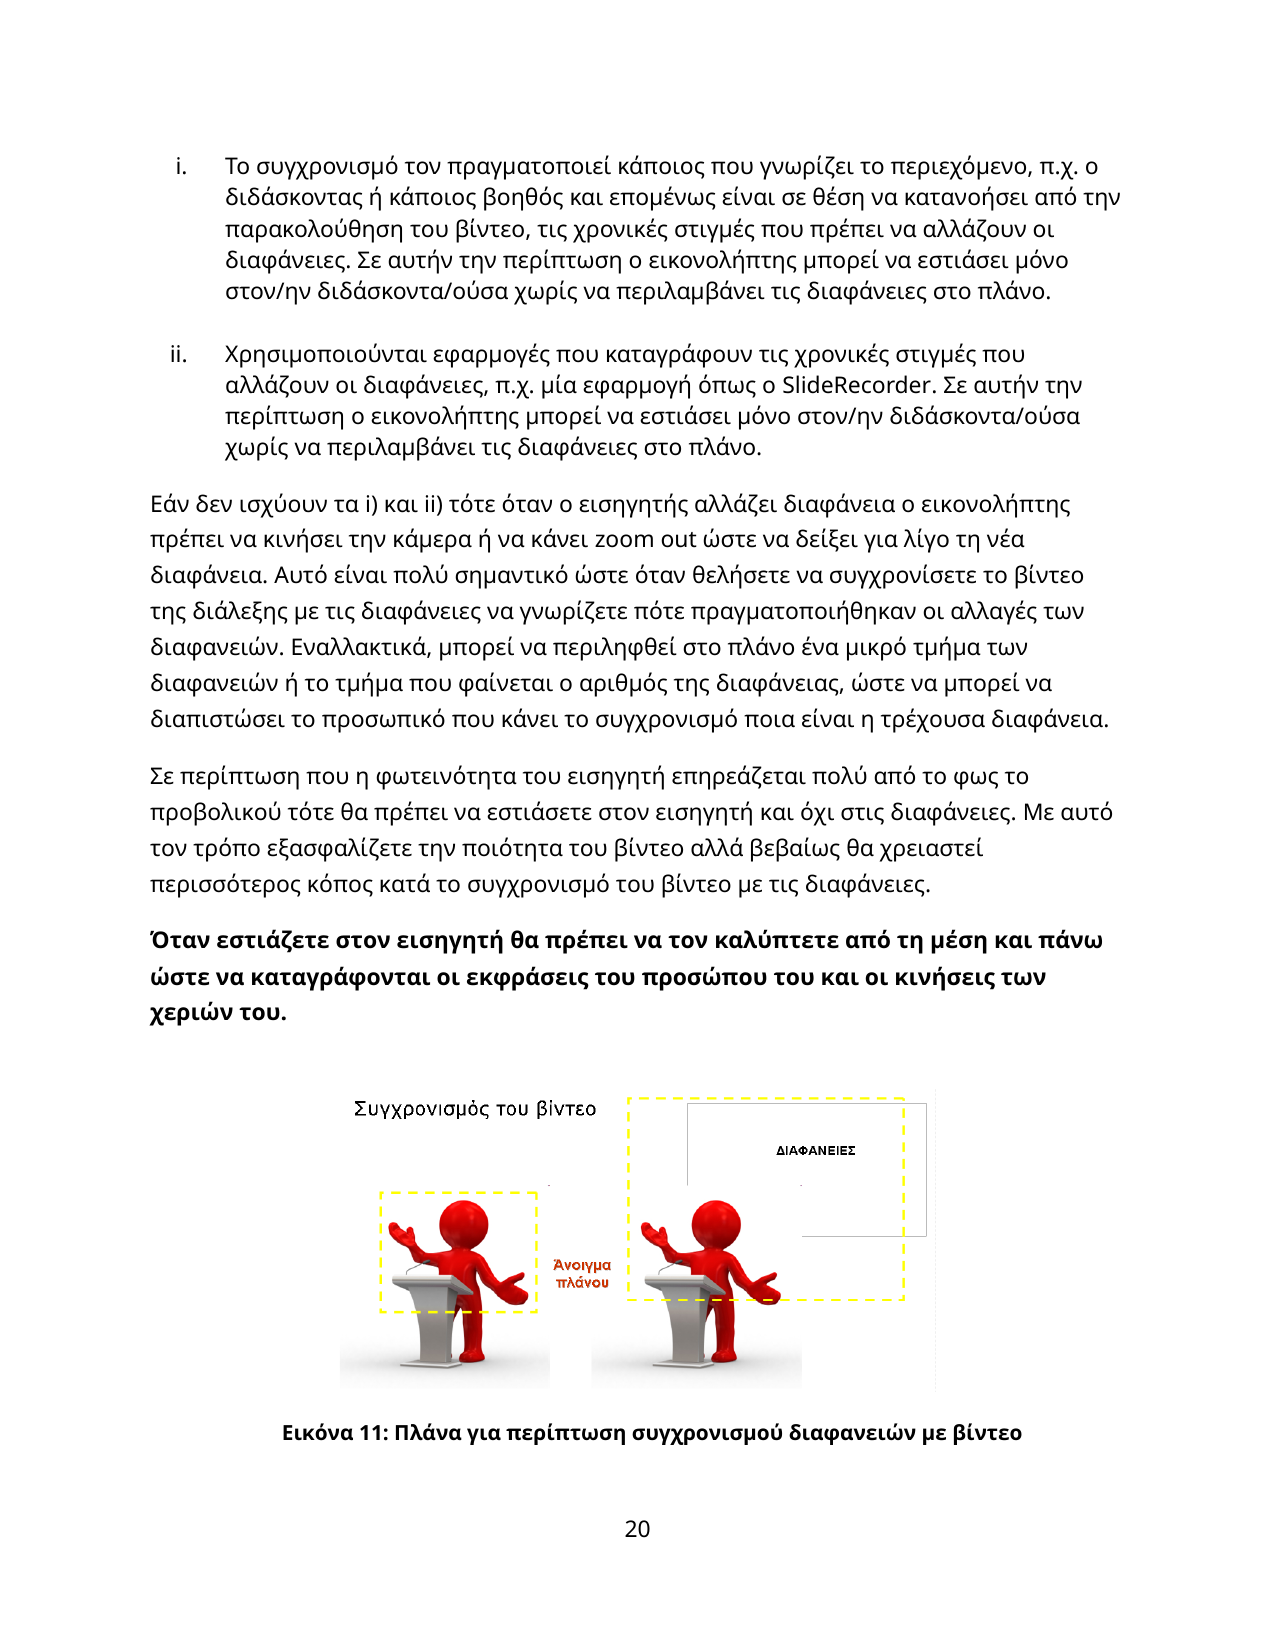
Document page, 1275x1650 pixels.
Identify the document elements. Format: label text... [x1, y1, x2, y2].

picture [339, 1089, 936, 1392]
text Εάν δεν ισχύουν τα i) και ii) τότε όταν ο εισηγητής αλλάζει διαφάνεια ο εικονολήπτης πρέπει να κινήσει την κάμερα ή να κάνει zoom out ώστε να δείξει για λίγο τη νέα διαφάνεια. Αυτό είναι πολύ σημαντικό ώστε όταν θελήσετε να συγχρονίσετε το βίντεο της διάλεξης με τις διαφάνειες να γνωρίζετε πότε πραγματοποιήθηκαν οι αλλαγές των διαφανειών. Εναλλακτικά, μπορεί να περιληφθεί στο πλάνο ένα μικρό τμήμα των διαφανειών ή το τμήμα που φαίνεται ο αριθμός της διαφάνειας, ώστε να μπορεί να διαπιστώσει το προσωπικό που κάνει το συγχρονισμό ποια είναι η τρέχουσα διαφάνεια. [150, 487, 1125, 734]
text Όταν εστιάζετε στον εισηγητή θα πρέπει να τον καλύπτετε από τη μέση και πάνω ώστε να καταγράφονται οι εκφράσεις του προσώπου του και οι κινήσεις των χεριών του. [150, 924, 1125, 1028]
text Σε περίπτωση που η φωτεινότητα του εισηγητή επηρεάζεται πολύ από το φως το προβολικού τότε θα πρέπει να εστιάσετε στον εισηγητή και όχι στις διαφάνειες. Με αυτό τον τρόπο εξασφαλίζετε την ποιότητα του βίντεο αλλά βεβαίως θα χρειαστεί περισσότερος κόπος κατά το συγχρονισμό του βίντεο με τις διαφάνειες. [150, 760, 1125, 899]
list Χρησιμοποιούνται εφαρμογές που καταγράφουν τις χρονικές στιγμές που αλλάζουν οι διαφάνειες, π.χ. μία εφαρμογή όπως ο SlideRecorder. Σε αυτήν την περίπτωση ο εικονολήπτης μπορεί να εστιάσει μόνο στον/ην διδάσκοντα/ούσα χωρίς να περιλαμβάνει τις διαφάνειες στο πλάνο. [187, 337, 1125, 462]
list Το συγχρονισμό τον πραγματοποιεί κάποιος που γνωρίζει το περιεχόμενο, π.χ. ο διδάσκοντας ή κάποιος βοηθός και επομένως είναι σε θέση να κατανοήσει από την παρακολούθηση του βίντεο, τις χρονικές στιγμές που πρέπει να αλλάζουν οι διαφάνειες. Σε αυτήν την περίπτωση ο εικονολήπτης μπορεί να εστιάσει μόνο στον/ην διδάσκοντα/ούσα χωρίς να περιλαμβάνει τις διαφάνειες στο πλάνο. [187, 150, 1125, 306]
